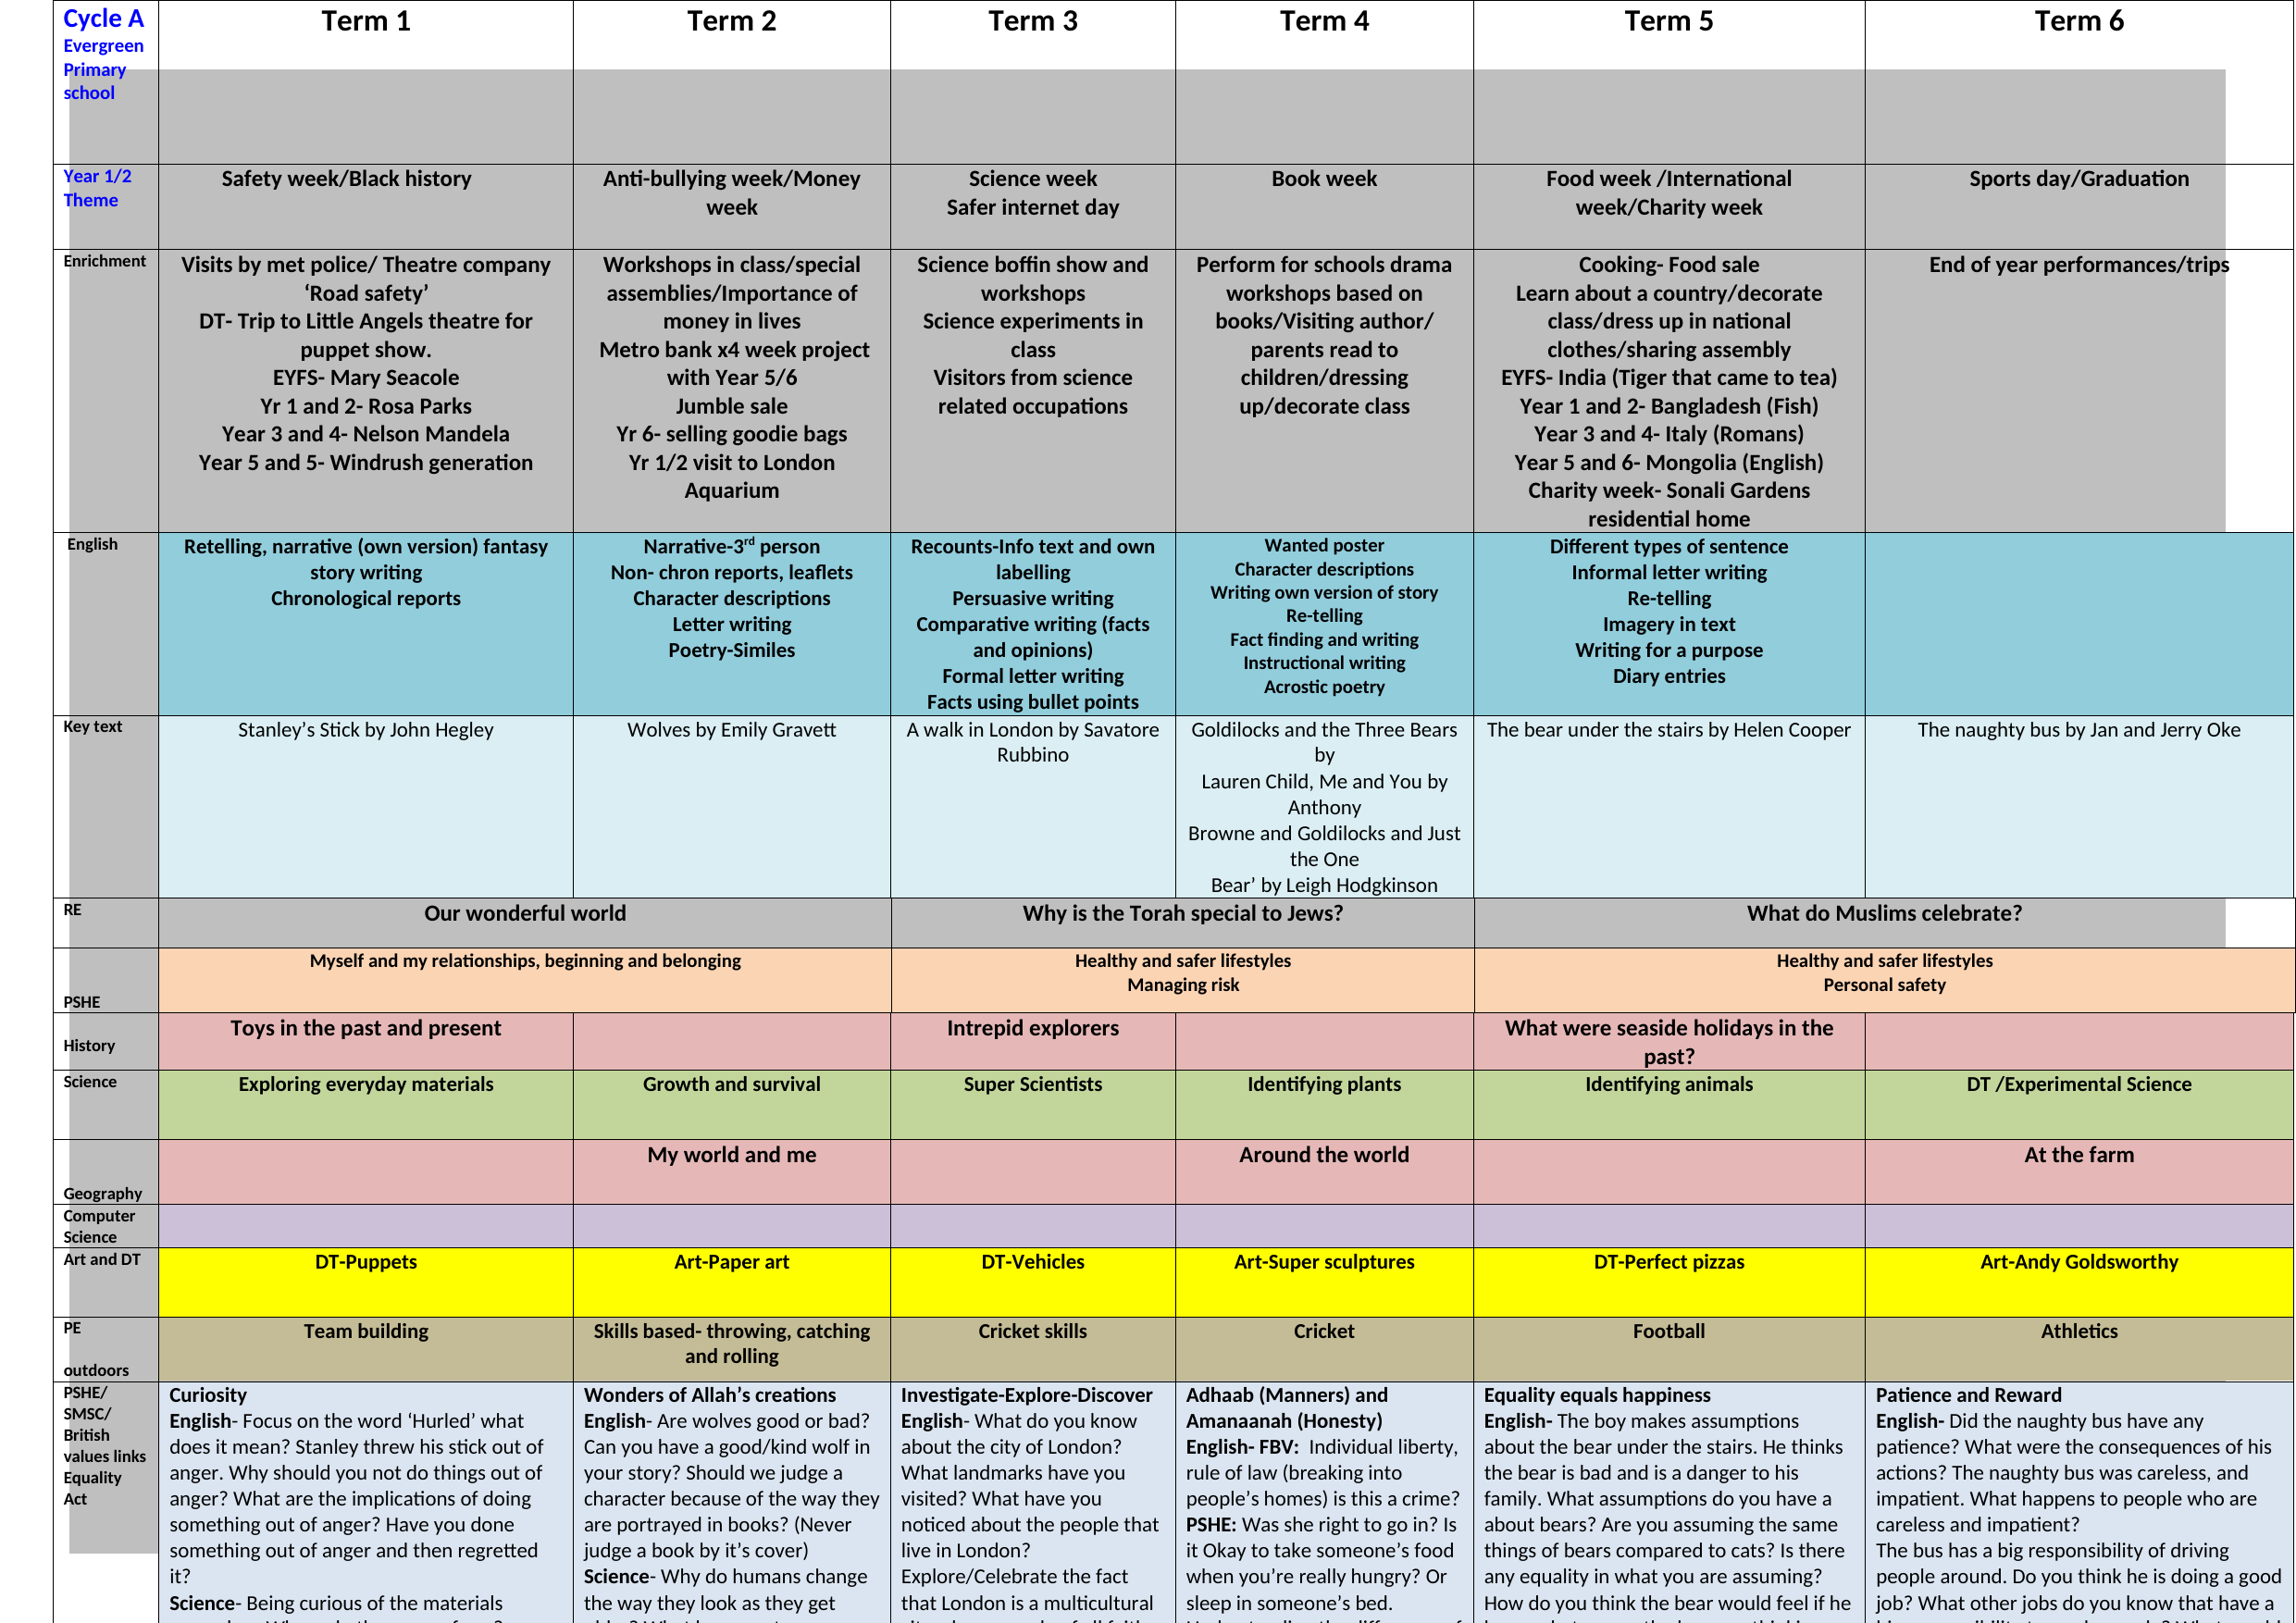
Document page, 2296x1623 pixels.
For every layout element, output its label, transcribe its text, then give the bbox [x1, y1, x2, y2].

table_cell Anti-bullying week/Money week [574, 165, 890, 249]
table_cell Cricket [1176, 1318, 1473, 1381]
table_cell Workshops in class/special assemblies/Importance of money in lives Metro bank x4 week project with Year 5/6 Jumble sale Yr 6- selling goodie bags Yr 1/2 visit to London Aquarium [574, 250, 890, 532]
table_cell DT-Perfect pizzas [1474, 1248, 1865, 1317]
table_cell The naughty bus by Jan and Jerry Oke [1866, 716, 2293, 898]
table_cell Year 1/2 Theme [54, 165, 158, 249]
table_cell Goldilocks and the Three Bears by Lauren Child, Me and You by Anthony Browne and Goldilocks and Just the One Bear’ by Leigh Hodgkinson [1176, 716, 1473, 898]
table_cell PE outdoors [54, 1318, 158, 1381]
table_cell Identifying plants [1176, 1071, 1473, 1139]
table_cell [1866, 533, 2293, 715]
table_cell Intrepid explorers [891, 1013, 1175, 1070]
table_cell [1866, 1205, 2293, 1247]
table_cell Our wonderful world [159, 898, 891, 948]
table_header Cycle A Evergreen Primary school [54, 1, 158, 164]
table_cell DT /Experimental Science [1866, 1071, 2293, 1139]
table_cell Wonders of Allah’s creations English- Are wolves good or bad? Can you have a good/kind wolf in your story? Should we judge a character because of the way they are portrayed in books? (Never judge a book by it’s cover) Science- Why do humans change the way they look as they get older? What happens to your skin? Should we treat people differently because of their age? Geography- Allah created this world as a test; he filled it with wonder and beauty for us to see His ability and creation. FBV- Our country is filled with people from different cultures and ways of life; we should be mindful and respect their customs. We should always learn about other cultures and people around us. This will make us good citizens of our country. Art- We are nations of different creed and colours, we are still equal in Allah’s eyes because in Islam there is no colour or creed to separate us. What do you appreciate about the colours around us? Do colours affect how you feel? RE- Do we have a duty to look after our world? How can we do it? What makes our world [574, 1382, 890, 1623]
table_cell Different types of sentence Informal letter writing Re-telling Imagery in text Writing for a purpose Diary entries [1474, 533, 1865, 715]
table_cell Growth and survival [574, 1071, 890, 1139]
table_cell Investigate-Explore-Discover English- What do you know about the city of London? What landmarks have you visited? What have you noticed about the people that live in London? Explore/Celebrate the fact that London is a multicultural city where people of all faiths and cultures live side by side. Discover the different cultures we have in our school. FBV-Tolerance/respect- of all cultures and religions. How would you describe London to a refugee child who is coming to London for the first time? Science- FBV- to respect the views and opinions of scientists who conducted various experiments and discoveries throughout history. They all played a part in helping us understand the world. History- If Christopher Columbus arrived in London today, could he give it a new name and make changes to everything? Would he be allowed to do that? PSHE- You have the right to explore and discover new things, but always do it in a safe manner. Take risks but always take precautions to protect yourself from harm. [891, 1382, 1175, 1623]
table_cell Geography [54, 1140, 158, 1204]
table_cell [891, 1140, 1175, 1204]
table_cell Computer Science [54, 1205, 158, 1247]
table_cell Toys in the past and present [159, 1013, 573, 1070]
table_cell Football [1474, 1318, 1865, 1381]
table_cell What do Muslims celebrate? [1475, 898, 2295, 948]
table_cell The bear under the stairs by Helen Cooper [1474, 716, 1865, 898]
table_header Term 6 [1866, 1, 2293, 164]
table_cell PSHE/SMSC/British values links Equality Act [54, 1382, 158, 1623]
table_cell [1176, 1013, 1473, 1070]
table_cell Equality equals happiness English- The boy makes assumptions about the bear under the stairs. He thinks the bear is bad and is a danger to his family. What assumptions do you have a about bears? Are you assuming the same things of bears compared to cats? Is there any equality in what you are assuming? How do you think the bear would feel if he knew what you or the boy was thinking about him? Should we as humans make assumptions about animals or should we treat all animals equally? Science- Should all animals be treated equally? Should dangerous animals be treated the same as gentle animals or can there be a difference in treatment? Why? FBV- Rule of law- animal welfare is a fundamental part of British law. Animals should be treated with equality and kindness or face consequences for their actions. History- What do people usually wear at the seaside? Can people wear what they want to the seaside? Does it matter what you wear to the seaside? Should people have the choice to wear what they want to the seaside? e.g. burkinis DT- FBV- Can you name any of the classic British dishes? Why is fish and chips a British favourite? Have you eaten different versions of fish and chips before? Do you have to be British to like fish and chips? Should we treat people differently if they eat different food to us? [1474, 1382, 1865, 1623]
table_header Term 2 [574, 1, 890, 164]
table_cell Art-Super sculptures [1176, 1248, 1473, 1317]
table_cell Art-Paper art [574, 1248, 890, 1317]
table_cell Stanley’s Stick by John Hegley [159, 716, 573, 898]
table_cell Science week Safer internet day [891, 165, 1175, 249]
table_cell Healthy and safer lifestyles Managing risk [892, 948, 1474, 1012]
table_cell DT-Puppets [159, 1248, 573, 1317]
table_cell DT-Vehicles [891, 1248, 1175, 1317]
table_header Term 4 [1176, 1, 1473, 164]
table_cell Curiosity English- Focus on the word ‘Hurled’ what does it mean? Stanley threw his stick out of anger. Why should you not do things out of anger? What are the implications of doing something out of anger? Have you done something out of anger and then regretted it? Science- Being curious of the materials around us. Where do they come from? Rule of law-Respect for the environment. History- Stanley had no actual toys and used a stick to play with. Children in poor countries have to use their curiosity and imagination when playing as they do not have toys. We should be grateful for the toys and things we have as there are people in the world who do not have anything but their curiosity and imagination. Imagine how it would feel to have no toys to play with? [159, 1382, 573, 1623]
table_cell Cooking- Food sale Learn about a country/decorate class/dress up in national clothes/sharing assembly EYFS- India (Tiger that came to tea) Year 1 and 2- Bangladesh (Fish) Year 3 and 4- Italy (Romans) Year 5 and 6- Mongolia (English) Charity week- Sonali Gardens residential home [1474, 250, 1865, 532]
table_cell Science boffin show and workshops Science experiments in class Visitors from science related occupations [891, 250, 1175, 532]
table_cell At the farm [1866, 1140, 2293, 1204]
table_cell Patience and Reward English- Did the naughty bus have any patience? What were the consequences of his actions? The naughty bus was careless, and impatient. What happens to people who are careless and impatient? The bus has a big responsibility of driving people around. Do you think he is doing a good job? What other jobs do you know that have a big responsibility towards people? What would be the reward for showing patience? Science- Patience is needed when conducting any kind of experiments. Why do you think you need to plan a fair test? Can you rely on results done first time? Why do we test something more than once? Can you make a judgement based on one experience? Geography- Should you have patience towards animals? Do animals have the right to be treated well/fairly? There are laws that protect the rights of animals so if you treat them unjustly then you could be breaking the law. Animals/pets should be treated with patience and Compare how transportation from using animals to buses has changed over time? Police officers can sometimes be found to travel on horses in quiet country lanes. CC – Science – Can you predict whether there will be a need for animals to be used for transport in the future? Give reasoning behind your theory. RE- Muslim festival of Ramadan- What qualities does a person need to have to fast in Ramadan? Is patience a quality you need? What do you think the reward is when fasting? Do you know of other religions that also fast? Why? [1866, 1382, 2293, 1623]
table_cell [159, 1140, 573, 1204]
table_cell Wolves by Emily Gravett [574, 716, 890, 898]
table_header Term 3 [891, 1, 1175, 164]
table_cell Science [54, 1071, 158, 1139]
table_cell [1866, 1013, 2293, 1070]
table_cell Perform for schools drama workshops based on books/Visiting author/ parents read to children/dressing up/decorate class [1176, 250, 1473, 532]
table_cell Athletics [1866, 1318, 2293, 1381]
table_cell Art-Andy Goldsworthy [1866, 1248, 2293, 1317]
table_cell Why is the Torah special to Jews? [892, 898, 1474, 948]
table_cell Retelling, narrative (own version) fantasy story writing Chronological reports [159, 533, 573, 715]
table_cell RE [54, 898, 158, 948]
table_header Term 5 [1474, 1, 1865, 164]
table_cell [574, 1205, 890, 1247]
table_cell My world and me [574, 1140, 890, 1204]
table_cell [1474, 1140, 1865, 1204]
table_cell [574, 1013, 890, 1070]
table_cell A walk in London by Savatore Rubbino [891, 716, 1175, 898]
table_cell [891, 1205, 1175, 1247]
table_cell Healthy and safer lifestyles Personal safety [1475, 948, 2295, 1012]
table_cell Sports day/Graduation [1866, 165, 2293, 249]
table_cell Food week /International week/Charity week [1474, 165, 1865, 249]
table_cell Exploring everyday materials [159, 1071, 573, 1139]
table_cell End of year performances/trips [1866, 250, 2293, 532]
table_cell Adhaab (Manners) and Amanaanah (Honesty) English- FBV: Individual liberty, rule of law (breaking into people’s homes) is this a crime? PSHE: Was she right to go in? Is it Okay to take someone’s food when you’re really hungry? Or sleep in someone’s bed. Understanding the difference of making right and wrong choices. What would you do if you found a child in your home sleeping in your bed? Geography- FBV: Equality – Everyone should be treated the same and be allowed to trade, work and live in harmony. Tolerance and Mutual respect of faiths and beliefs – Adhaab (manners) should be displayed to everyone regardless of where they are from in the world. RE- FBV: Tolerance and Mutual respect of faiths and beliefs – Torah is special to people of the Jewish faith and although we might not agree with all the teachings, we should not be prejudiced to their way of life. SMSC – Do we disregard other holy books and their cultural practices even though we don’t follow the same faith? Can a Jewish person and Muslim person be friends? What are the similarities between Muslims and Jews? [1176, 1382, 1473, 1623]
table_cell [1176, 1205, 1473, 1247]
table_cell Visits by met police/ Theatre company ‘Road safety’ DT- Trip to Little Angels theatre for puppet show. EYFS- Mary Seacole Yr 1 and 2- Rosa Parks Year 3 and 4- Nelson Mandela Year 5 and 5- Windrush generation [159, 250, 573, 532]
table_cell Key text [54, 716, 158, 898]
table_cell Cricket skills [891, 1318, 1175, 1381]
table_cell What were seaside holidays in the past? [1474, 1013, 1865, 1070]
table_cell Wanted poster Character descriptions Writing own version of story Re-telling Fact finding and writing Instructional writing Acrostic poetry [1176, 533, 1473, 715]
table_cell PSHE [54, 948, 158, 1012]
table_cell Book week [1176, 165, 1473, 249]
table_cell Enrichment [54, 250, 158, 532]
table_cell [1474, 1205, 1865, 1247]
table_cell Art and DT [54, 1248, 158, 1317]
table_cell Team building [159, 1318, 573, 1381]
table_cell Myself and my relationships, beginning and belonging [159, 948, 891, 1012]
table_cell Recounts-Info text and own labelling Persuasive writing Comparative writing (facts and opinions) Formal letter writing Facts using bullet points [891, 533, 1175, 715]
table_cell Narrative-3rd person Non- chron reports, leaflets Character descriptions Letter writing Poetry-Similes [574, 533, 890, 715]
table_cell Skills based- throwing, catching and rolling [574, 1318, 890, 1381]
table_cell Super Scientists [891, 1071, 1175, 1139]
table_cell Around the world [1176, 1140, 1473, 1204]
table_cell Safety week/Black history [159, 165, 573, 249]
table_header Term 1 [159, 1, 573, 164]
table_cell English [54, 533, 158, 715]
table_cell [159, 1205, 573, 1247]
table_cell History [54, 1013, 158, 1070]
table_cell Identifying animals [1474, 1071, 1865, 1139]
